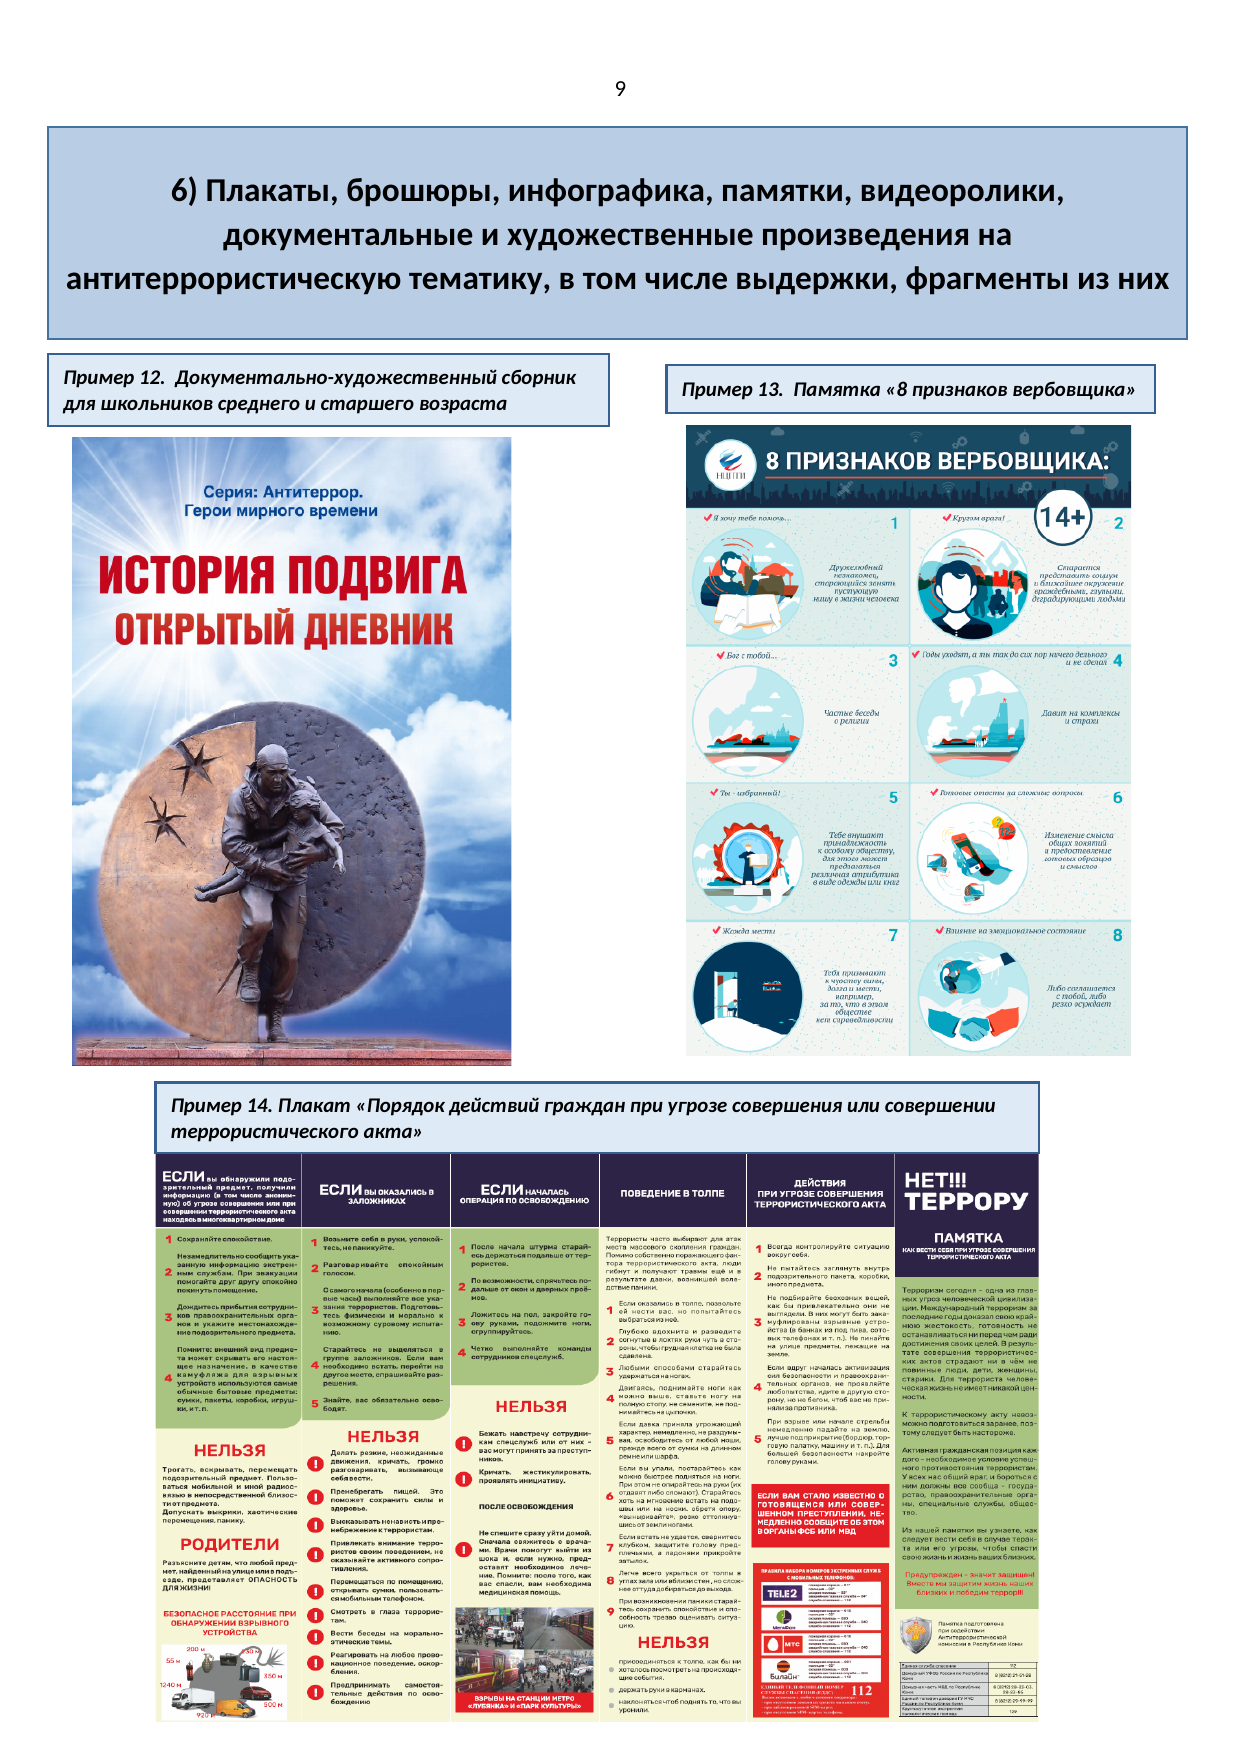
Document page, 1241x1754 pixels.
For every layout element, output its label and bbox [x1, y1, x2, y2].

picture [155, 1154, 1039, 1722]
picture [686, 425, 1132, 1056]
picture [72, 437, 512, 1066]
